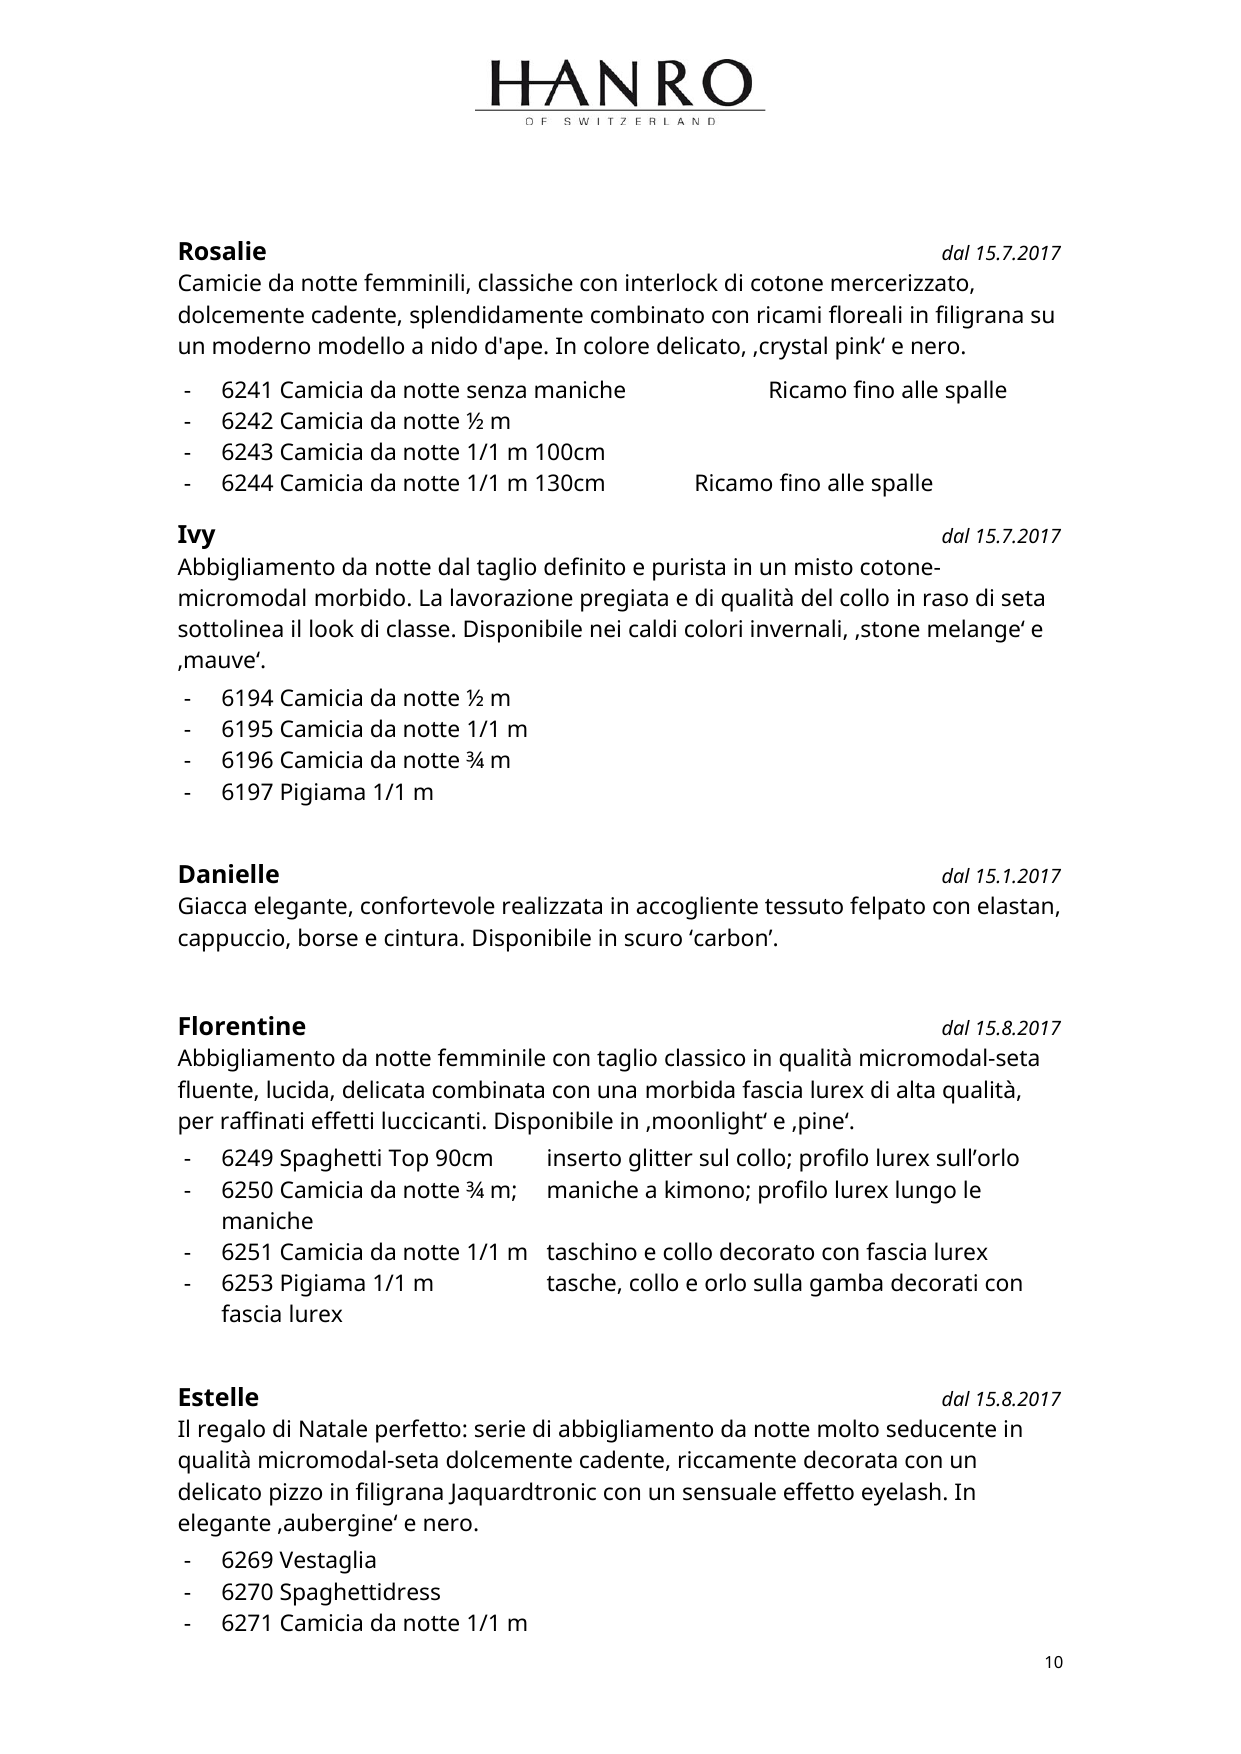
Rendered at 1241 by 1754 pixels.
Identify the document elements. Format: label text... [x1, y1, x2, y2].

list 6244 Camicia da notte 1/1 m 130cm Ricamo fino alle spalle [183, 467, 1063, 498]
list 6269 Vestaglia [183, 1544, 1063, 1575]
text Estelle dal 15.8.2017 [177, 1379, 1063, 1413]
list 6271 Camicia da notte 1/1 m [183, 1606, 1063, 1638]
text Camicie da notte femminili, classiche con interlock di cotone mercerizzato, dolcemente cadente, splendidamente combinato con ricami floreali in filigrana su un moderno modello a nido d'ape. In colore delicato, ‚crystal pink‘ e nero. [177, 267, 1063, 361]
list 6243 Camicia da notte 1/1 m 100cm [183, 436, 1063, 467]
picture [475, 59, 766, 125]
text Ivy dal 15.7.2017 [177, 517, 1063, 550]
text Rosalie dal 15.7.2017 [177, 233, 1063, 267]
list 6242 Camicia da notte ½ m [183, 404, 1063, 436]
text Abbigliamento da notte femminile con taglio classico in qualità micromodal-seta fluente, lucida, delicata combinata con una morbida fascia lurex di alta qualità, per raffinati effetti luccicanti. Disponibile in ‚moonlight‘ e ‚pine‘. [177, 1042, 1063, 1136]
list 6249 Spaghetti Top 90cm inserto glitter sul collo; profilo lurex sull’orlo [183, 1142, 1063, 1173]
list 6194 Camicia da notte ½ m [183, 681, 1063, 713]
text Danielle dal 15.1.2017 [177, 856, 1063, 890]
text Il regalo di Natale perfetto: serie di abbigliamento da notte molto seducente in qualità micromodal-seta dolcemente cadente, riccamente decorata con un delicato pizzo in filigrana Jaquardtronic con un sensuale effetto eyelash. In elegante ‚aubergine‘ e nero. [177, 1413, 1063, 1538]
list 6195 Camicia da notte 1/1 m [183, 713, 1063, 744]
list 6253 Pigiama 1/1 m tasche, collo e orlo sulla gamba decorati con fascia lurex [183, 1267, 1063, 1329]
list 6250 Camicia da notte ¾ m; maniche a kimono; profilo lurex lungo le maniche [183, 1173, 1063, 1236]
list 6196 Camicia da notte ¾ m [183, 744, 1063, 775]
list 6270 Spaghettidress [183, 1575, 1063, 1606]
text Abbigliamento da notte dal taglio definito e purista in un misto cotone-micromodal morbido. La lavorazione pregiata e di qualità del collo in raso di seta sottolinea il look di classe. Disponibile nei caldi colori invernali, ‚stone melange‘ e ‚mauve‘. [177, 550, 1063, 675]
list 6197 Pigiama 1/1 m [183, 775, 1063, 806]
list 6251 Camicia da notte 1/1 m taschino e collo decorato con fascia lurex [183, 1236, 1063, 1267]
list 6241 Camicia da notte senza maniche Ricamo fino alle spalle [183, 373, 1063, 404]
text Florentine dal 15.8.2017 [177, 1008, 1063, 1042]
text Giacca elegante, confortevole realizzata in accogliente tessuto felpato con elastan, cappuccio, borse e cintura. Disponibile in scuro ‘carbon’. [177, 890, 1063, 952]
